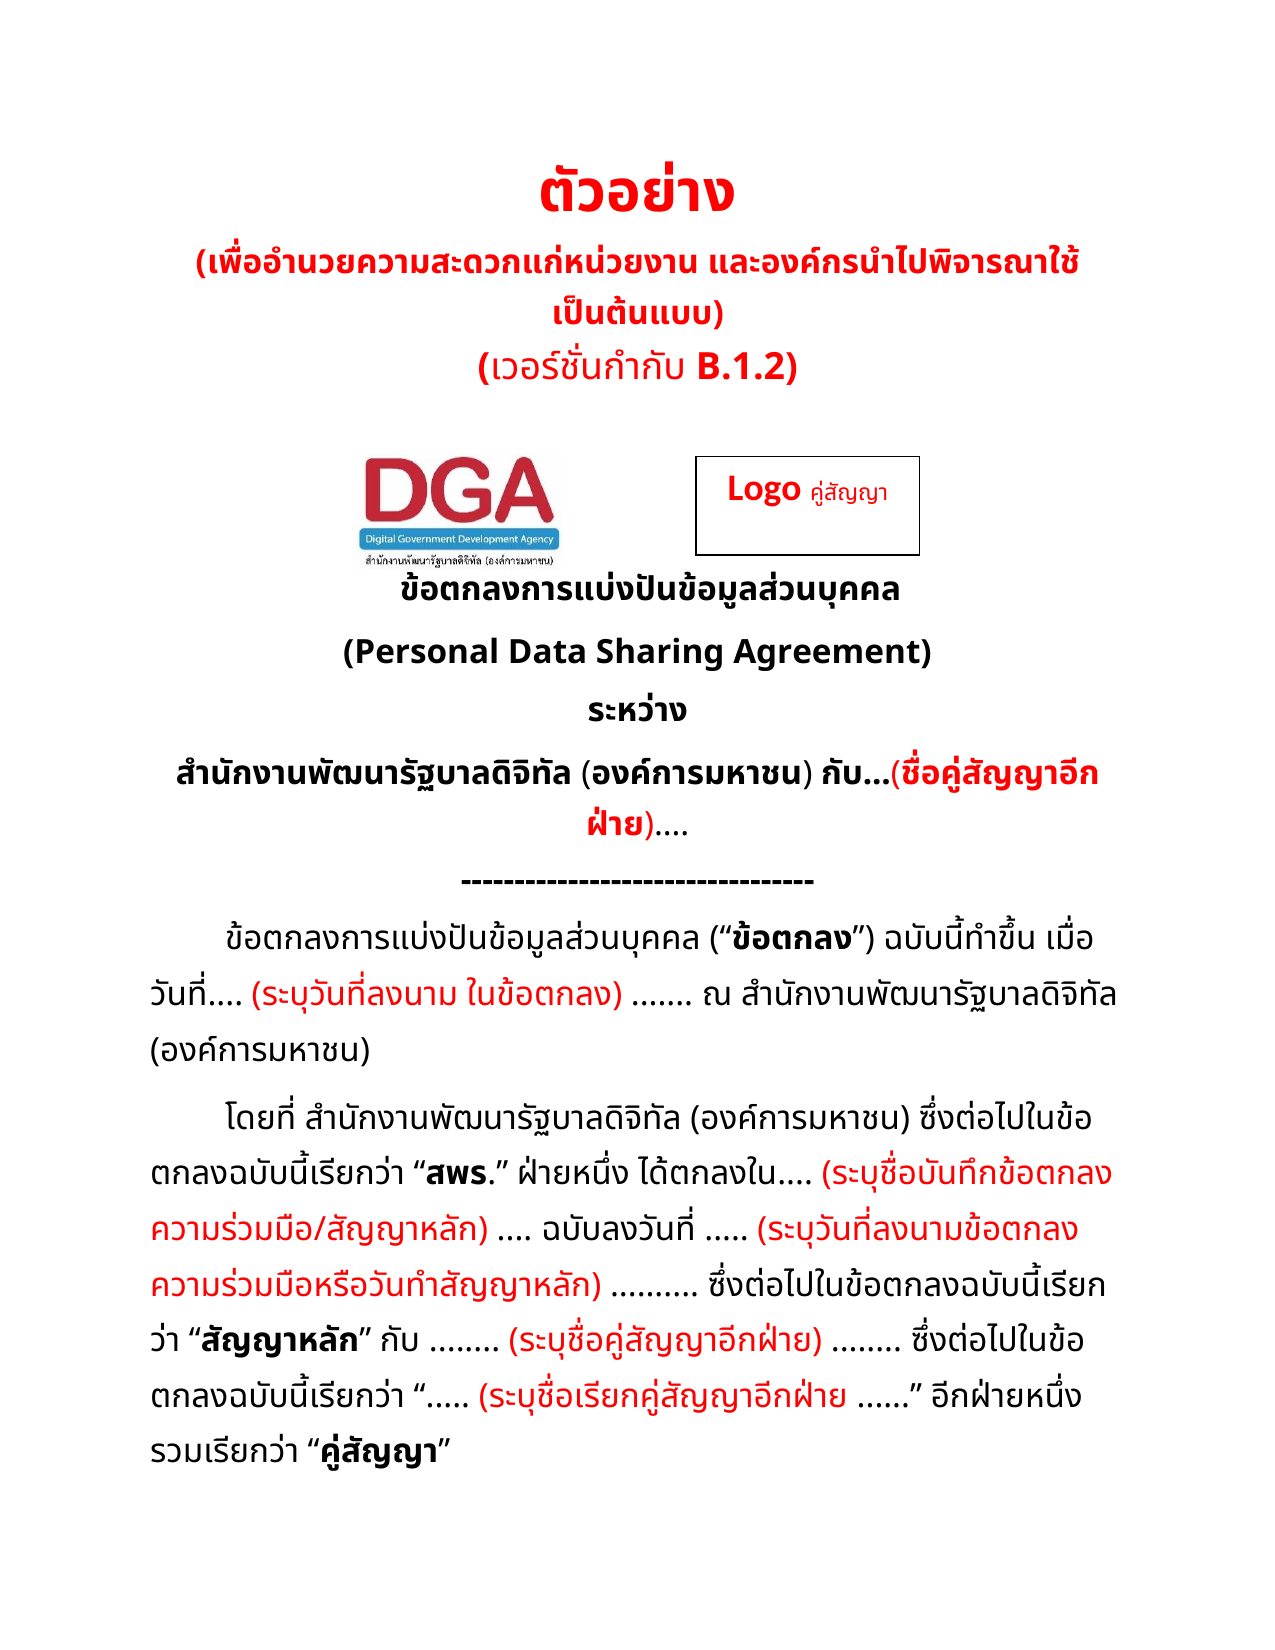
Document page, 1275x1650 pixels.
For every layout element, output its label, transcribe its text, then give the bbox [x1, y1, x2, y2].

text (เพื่ออำนวยความสะดวกแก่หน่วยงาน และองค์กรนำไปพิจารณาใช้เป็นต้นแบบ) [150, 238, 1125, 339]
picture [353, 453, 565, 572]
subtitle (เวอร์ชั่นกำกับ B.1.2) [150, 339, 1125, 396]
subtitle (Personal Data Sharing Agreement) [150, 628, 1125, 673]
subtitle ระหว่าง [150, 686, 1125, 736]
subtitle ข้อตกลงการแบ่งปันข้อมูลส่วนบุคคล (“ข้อตกลง”) ฉบับนี้ทำขึ้น เมื่อวันที่.... (ระบุวันที่ลงนาม ในข้อตกลง) ....... ณ สำนักงานพัฒนารัฐบาลดิจิทัล (องค์การมหาชน) [150, 914, 1125, 1076]
subtitle สำนักงานพัฒนารัฐบาลดิจิทัล (องค์การมหาชน) กับ…(ชื่อคู่สัญญาอีกฝ่าย)…. [150, 749, 1125, 850]
subtitle --------------------------------- [150, 856, 1125, 902]
subtitle โดยที่ สำนักงานพัฒนารัฐบาลดิจิทัล (องค์การมหาชน) ซึ่งต่อไปในข้อตกลงฉบับนี้เรียกว่า “สพร.” ฝ่ายหนึ่ง ได้ตกลงใน.... (ระบุชื่อบันทึกข้อตกลงความร่วมมือ/สัญญาหลัก) .... ฉบับลงวันที่ ..... (ระบุวันที่ลงนามข้อตกลงความร่วมมือหรือวันทำสัญญาหลัก) .......... ซึ่งต่อไปในข้อตกลงฉบับนี้เรียกว่า “สัญญาหลัก” กับ ........ (ระบุชื่อคู่สัญญาอีกฝ่าย) ........ ซึ่งต่อไปในข้อตกลงฉบับนี้เรียกว่า “..... (ระบุชื่อเรียกคู่สัญญาอีกฝ่าย ......” อีกฝ่ายหนึ่ง รวมเรียกว่า “คู่สัญญา” [150, 1093, 1125, 1478]
subtitle ตัวอย่าง [150, 150, 1125, 238]
subtitle ข้อตกลงการแบ่งปันข้อมูลส่วนบุคคล [150, 565, 1125, 615]
